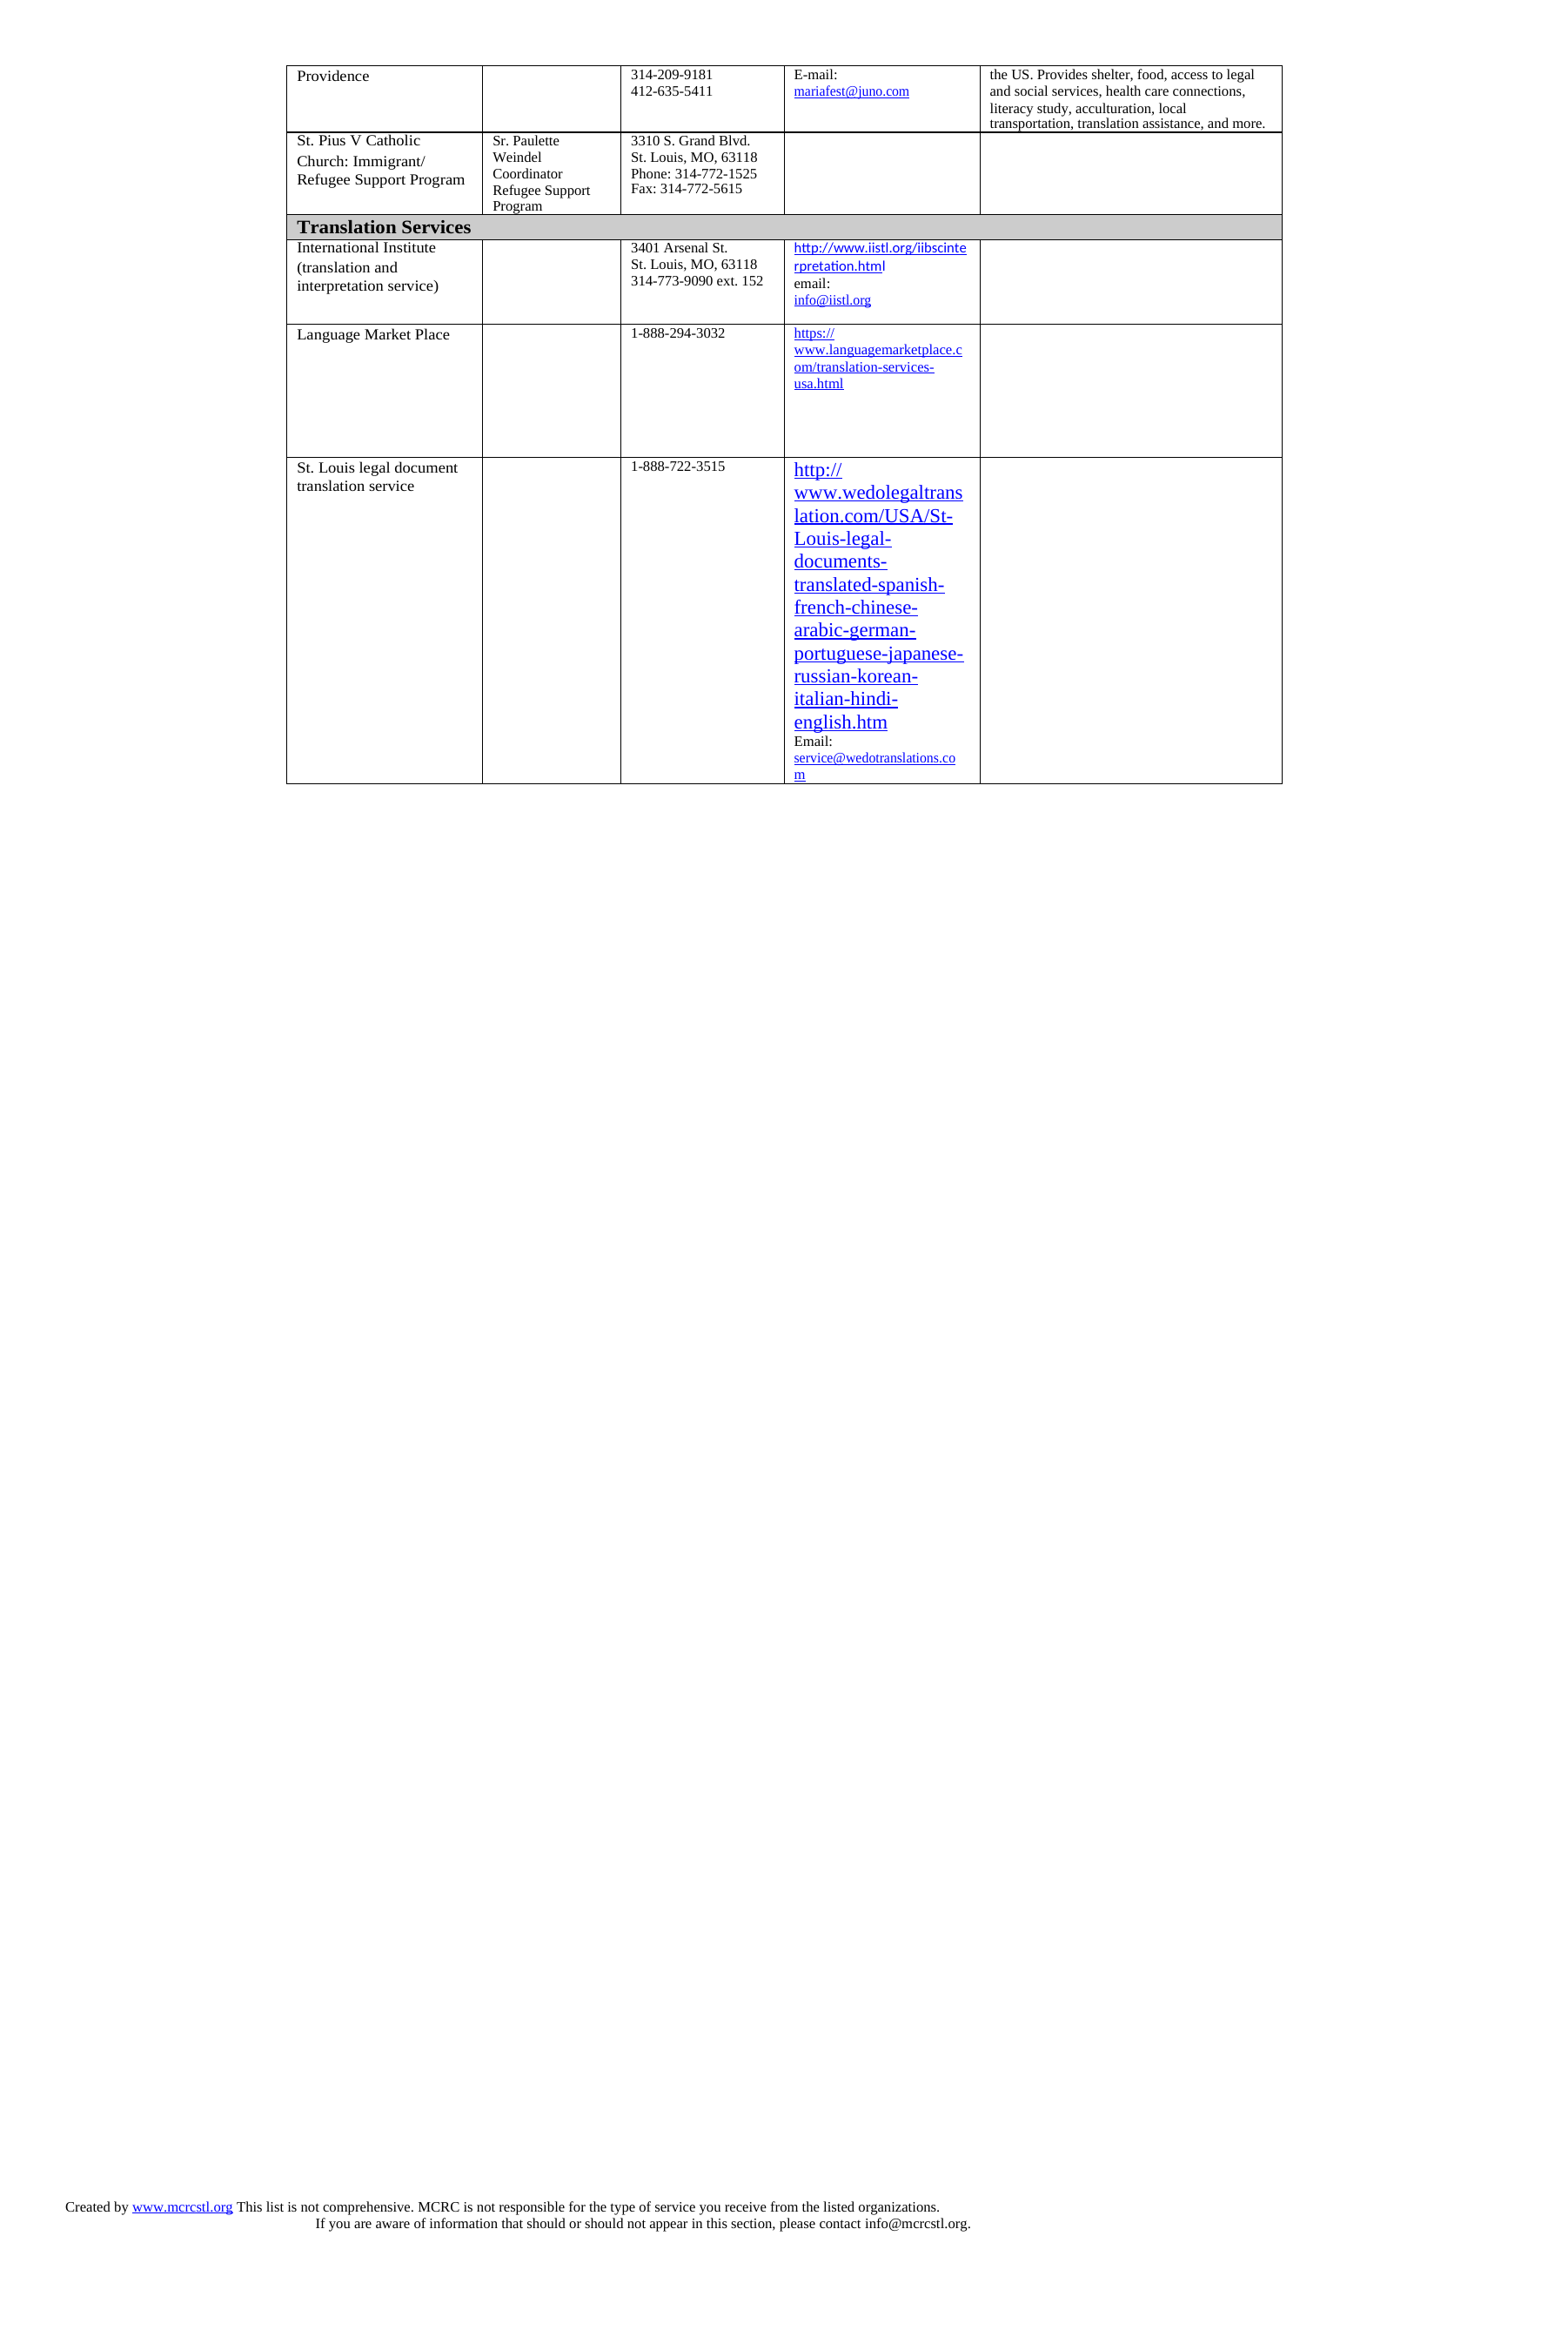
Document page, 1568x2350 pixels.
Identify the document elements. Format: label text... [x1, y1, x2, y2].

table_header Providence [287, 66, 482, 131]
table_cell http://www.wedolegaltranslation.com/USA/St-Louis-legal-documents-translated-spanish-french-chinese-arabic-german-portuguese-japanese-russian-korean-italian-hindi-english.htm Email: service@wedotranslations.co m [785, 458, 980, 783]
table_cell (translation and interpretation service) [287, 257, 482, 324]
table_header 314-209-9181 412-635-5411 [621, 66, 784, 131]
table_cell [785, 133, 980, 214]
table_cell St. Pius V Catholic [287, 133, 482, 150]
table_cell [287, 198, 482, 214]
table_cell 1-888-294-3032 [621, 325, 784, 457]
table_cell [483, 458, 620, 783]
table_header E-mail: mariafest@juno.com [785, 66, 980, 131]
table_cell Language Market Place [287, 325, 482, 457]
table_cell [621, 198, 784, 214]
table_cell 1-888-722-3515 [621, 458, 784, 783]
table_cell [981, 325, 1282, 457]
table_cell rpretation.html email: info@iistl.org [785, 257, 980, 324]
table_header [483, 66, 620, 131]
table_cell Program [483, 198, 620, 214]
table_cell 3310 S. Grand Blvd. [621, 133, 784, 150]
table_cell [981, 240, 1282, 324]
table_cell Church: Immigrant/ Refugee Support Program [287, 150, 482, 198]
table_cell [483, 325, 620, 457]
table_cell Sr. Paulette [483, 133, 620, 150]
table_cell St. Louis legal document translation service [287, 458, 482, 783]
table_cell [483, 240, 620, 324]
table_header the US. Provides shelter, food, access to legal and social services, health care connections, literacy study, acculturation, local transportation, translation assistance, and more. [981, 66, 1282, 131]
table_cell [981, 458, 1282, 783]
table_cell International Institute [287, 240, 482, 257]
table_cell [981, 133, 1282, 214]
table_cell 3401 Arsenal St. [621, 240, 784, 257]
table_cell Weindel Coordinator Refugee Support [483, 150, 620, 198]
table_cell http://www.iistl.org/iibscinte [785, 240, 980, 257]
table_cell https://www.languagemarketplace.com/translation-services-usa.html [785, 325, 980, 457]
table_cell St. Louis, MO, 63118 314-773-9090 ext. 152 [621, 257, 784, 324]
table_cell St. Louis, MO, 63118 Phone: 314-772-1525 Fax: 314-772-5615 [621, 150, 784, 198]
table_cell Translation Services [287, 215, 1282, 239]
